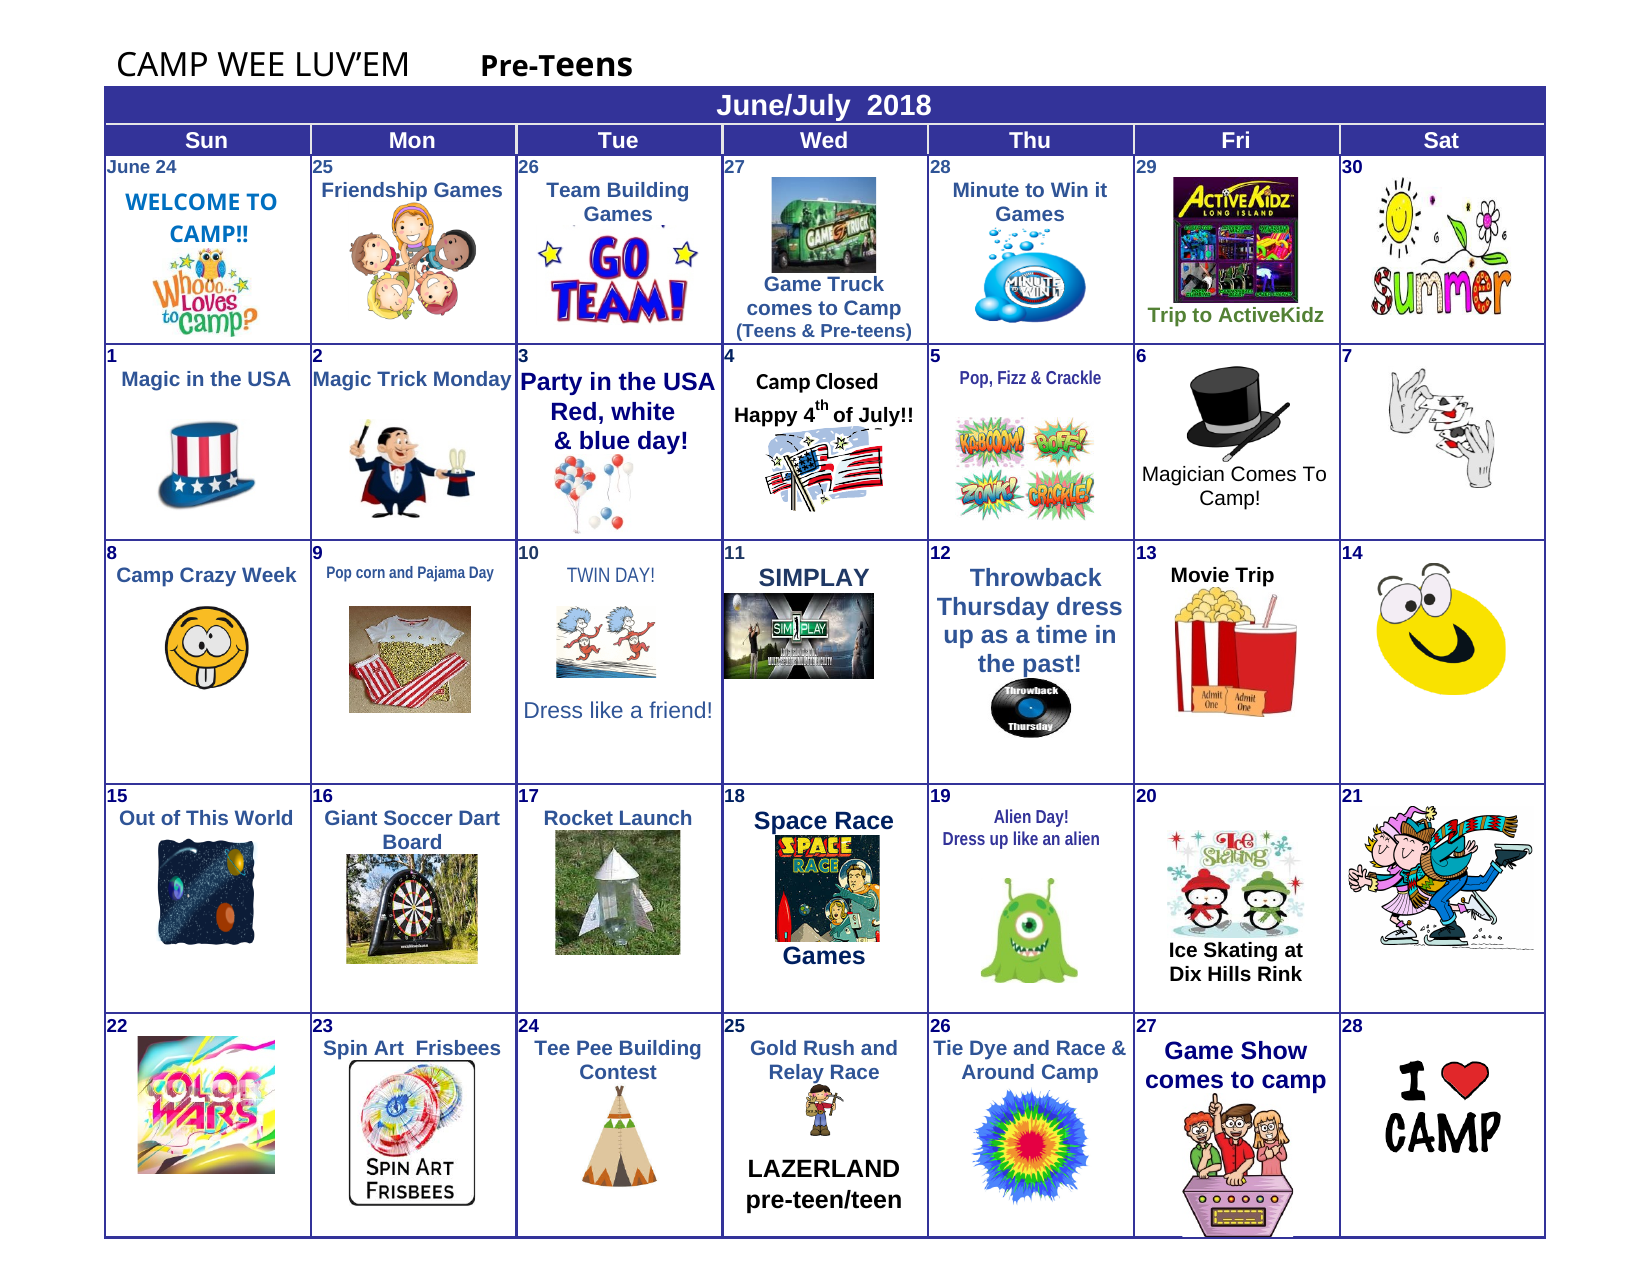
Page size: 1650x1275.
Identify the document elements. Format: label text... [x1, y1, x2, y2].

picture [804, 1083, 844, 1136]
table_cell 28 [1341, 1014, 1544, 1236]
picture [1371, 177, 1512, 315]
picture [1186, 366, 1290, 462]
picture [987, 678, 1074, 738]
picture [765, 426, 883, 512]
table_cell 6 Magician Comes To Camp! [1135, 345, 1339, 539]
table_cell 1 Magic in the USA [106, 345, 310, 539]
picture [1182, 1093, 1294, 1237]
table_cell Wed [724, 125, 927, 154]
table_cell 22 [106, 1014, 310, 1236]
table_cell 27 Game Truck comes to Camp (Teens & Pre-teens) [724, 156, 927, 343]
picture [346, 854, 478, 964]
picture [152, 830, 261, 953]
table_cell 4 Camp Closed Happy 4th of July!! [724, 345, 927, 539]
table_cell 8 Camp Crazy Week [106, 541, 310, 782]
picture [137, 1036, 275, 1174]
table_cell 5 Pop, Fizz & Crackle [929, 345, 1133, 539]
table_cell 3 Party in the USA Red, white & blue day! [518, 345, 721, 539]
picture [160, 587, 253, 709]
picture [955, 417, 1095, 521]
table_cell 27 Game Show comes to camp [1135, 1014, 1339, 1236]
picture [565, 1083, 671, 1189]
picture [967, 1083, 1093, 1209]
table_cell Mon [312, 125, 515, 154]
picture [348, 1060, 476, 1206]
table_cell 29 Trip to ActiveKidz [1135, 156, 1339, 343]
table_header [106, 88, 311, 123]
table_cell 11 SIMPLAY [724, 541, 927, 782]
table_cell 14 [1341, 541, 1544, 782]
picture [156, 419, 257, 511]
table_cell 18 Space Race Games [724, 785, 927, 1012]
picture [723, 593, 874, 679]
picture [556, 606, 657, 678]
picture [1370, 1036, 1513, 1179]
table_cell 28 Minute to Win it Games [929, 156, 1133, 343]
table_cell 12 Throwback Thursday dress up as a time in the past! [929, 541, 1133, 782]
table_cell 19 Alien Day! Dress up like an alien [929, 785, 1133, 1012]
picture [1376, 563, 1506, 695]
picture [1167, 830, 1305, 938]
picture [1174, 587, 1297, 717]
picture [1348, 806, 1534, 950]
table_cell Tue [518, 125, 721, 154]
table_cell 15 Out of This World [106, 785, 310, 1012]
table_cell 26 Team Building Games [518, 156, 721, 343]
picture [980, 878, 1078, 983]
table_cell Fri [1135, 125, 1339, 154]
picture [1173, 177, 1299, 303]
picture [555, 830, 681, 955]
picture [348, 201, 477, 320]
table_cell 7 [1341, 345, 1544, 539]
picture [536, 225, 700, 325]
table_cell 25 Gold Rush and Relay Race LAZERLAND pre-teen/teen [724, 1014, 927, 1236]
picture [1388, 366, 1495, 488]
picture [349, 606, 471, 713]
table_cell Sat [1341, 125, 1544, 154]
table_cell 25 Friendship Games [312, 156, 515, 343]
picture [775, 835, 880, 942]
table_cell 16 Giant Soccer Dart Board [312, 785, 515, 1012]
table_cell 23 Spin Art Frisbees [312, 1014, 515, 1236]
table_cell Thu [929, 125, 1133, 154]
table_cell June 24 WELCOME TO CAMP!! [106, 156, 310, 343]
table_cell 30 [1341, 156, 1544, 343]
table_header [1340, 88, 1544, 123]
picture [152, 248, 261, 337]
table_cell 13 Movie Trip [1135, 541, 1339, 782]
table_cell 26 Tie Dye and Race & Around Camp [929, 1014, 1133, 1236]
table_cell 21 [1341, 785, 1544, 1012]
picture [349, 419, 475, 518]
table_cell Sun [106, 125, 310, 154]
table_cell 10 TWIN DAY! Dress like a friend! [518, 541, 721, 782]
table_cell 2 Magic Trick Monday [312, 345, 515, 539]
table_cell 17 Rocket Launch [518, 785, 721, 1012]
picture [771, 177, 877, 273]
text CAMP WEE LUV’EM Pre-Teens [116, 41, 1545, 86]
table_cell 20 Ice Skating at Dix Hills Rink [1135, 785, 1339, 1012]
picture [972, 225, 1087, 324]
table_cell 24 Tee Pee Building Contest [518, 1014, 721, 1236]
table_header June/July 2018 [311, 88, 1340, 123]
table_cell 9 Pop corn and Pajama Day [312, 541, 515, 782]
picture [553, 454, 634, 534]
